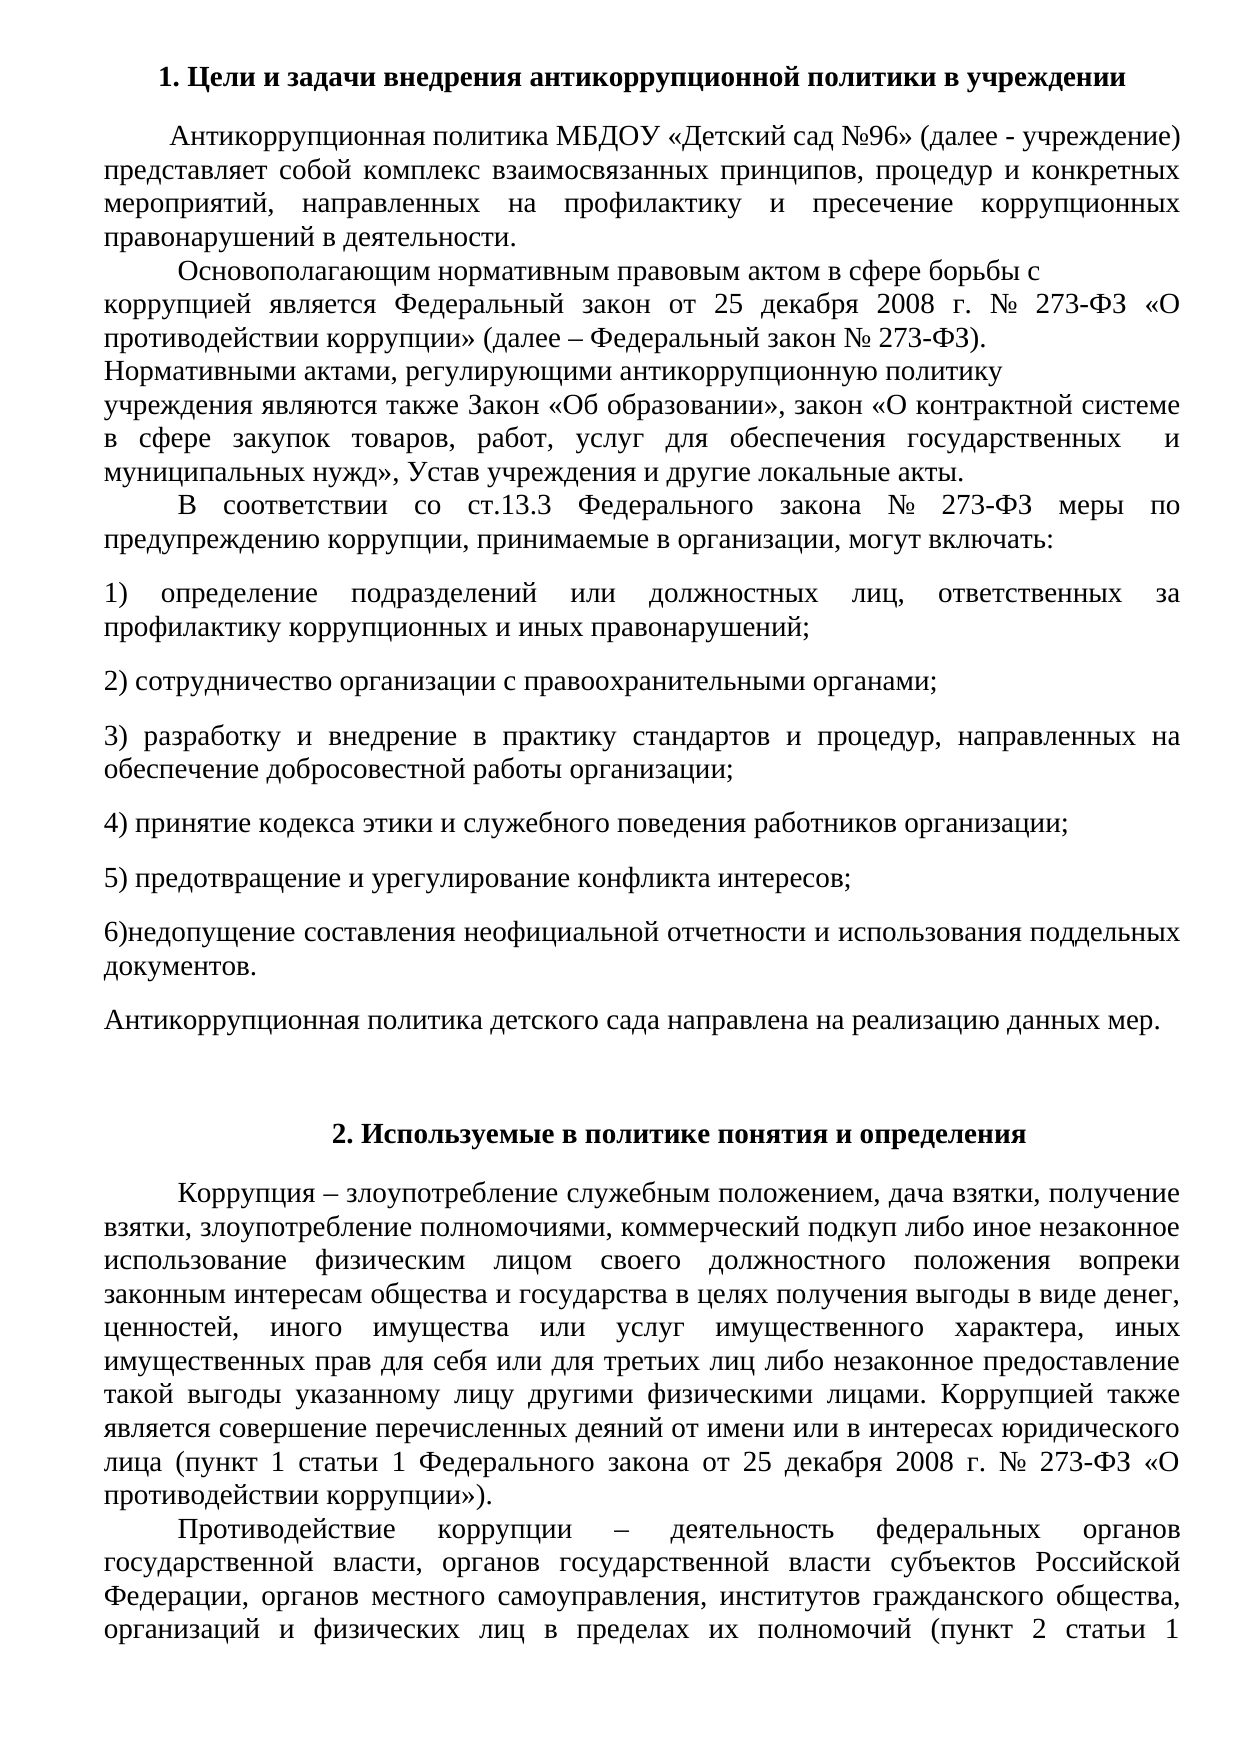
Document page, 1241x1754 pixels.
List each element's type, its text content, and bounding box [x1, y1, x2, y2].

text 4) принятие кодекса этики и служебного поведения работников организации; [103, 806, 1181, 839]
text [103, 1511, 1181, 1645]
text Нормативными актами, регулирующими антикоррупционную политику [103, 353, 1181, 387]
text В соответствии со ст.13.3 Федерального закона № 273-ФЗ меры по предупреждению коррупции, принимаемые в организации, могут включать: [103, 487, 1181, 554]
text 5) предотвращение и урегулирование конфликта интересов; [103, 860, 1181, 893]
text Антикоррупционная политика детского сада направлена на реализацию данных мер. [103, 1002, 1181, 1036]
text Основополагающим нормативным правовым актом в сфере борьбы с [103, 253, 1181, 286]
text 1) определение подразделений или должностных лиц, ответственных за профилактику коррупционных и иных правонарушений; [103, 575, 1181, 642]
text коррупцией является Федеральный закон от 25 декабря 2008 г. № 273-ФЗ «О противодействии коррупции» (далее – Федеральный закон № 273-ФЗ). [103, 286, 1181, 353]
text 6)недопущение составления неофициальной отчетности и использования поддельных документов. [103, 914, 1181, 981]
text 2) сотрудничество организации с правоохранительными органами; [103, 663, 1181, 697]
text Коррупция – злоупотребление служебным положением, дача взятки, получение взятки, злоупотребление полномочиями, коммерческий подкуп либо иное незаконное использование физическим лицом своего должностного положения вопреки законным интересам общества и государства в целях получения выгоды в виде денег, ценностей, иного имущества или услуг имущественного характера, иных имущественных прав для себя или для третьих лиц либо незаконное предоставление такой выгоды указанному лицу другими физическими лицами. Коррупцией также является совершение перечисленных деяний от имени или в интересах юридического лица (пункт 1 статьи 1 Федерального закона от 25 декабря 2008 г. № 273-ФЗ «О противодействии коррупции»). [103, 1175, 1181, 1511]
text учреждения являются также Закон «Об образовании», закон «О контрактной системе в сфере закупок товаров, работ, услуг для обеспечения государственных и муниципальных нужд», Устав учреждения и другие локальные акты. [103, 387, 1181, 487]
text 3) разработку и внедрение в практику стандартов и процедур, направленных на обеспечение добросовестной работы организации; [103, 718, 1181, 785]
text Антикоррупционная политика МБДОУ «Детский сад №96» (далее - учреждение) представляет собой комплекс взаимосвязанных принципов, процедур и конкретных мероприятий, направленных на профилактику и пресечение коррупционных правонарушений в деятельности. [103, 118, 1181, 253]
text 2. Используемые в политике понятия и определения [103, 1116, 1181, 1149]
text 1. Цели и задачи внедрения антикоррупционной политики в учреждении [103, 59, 1181, 93]
